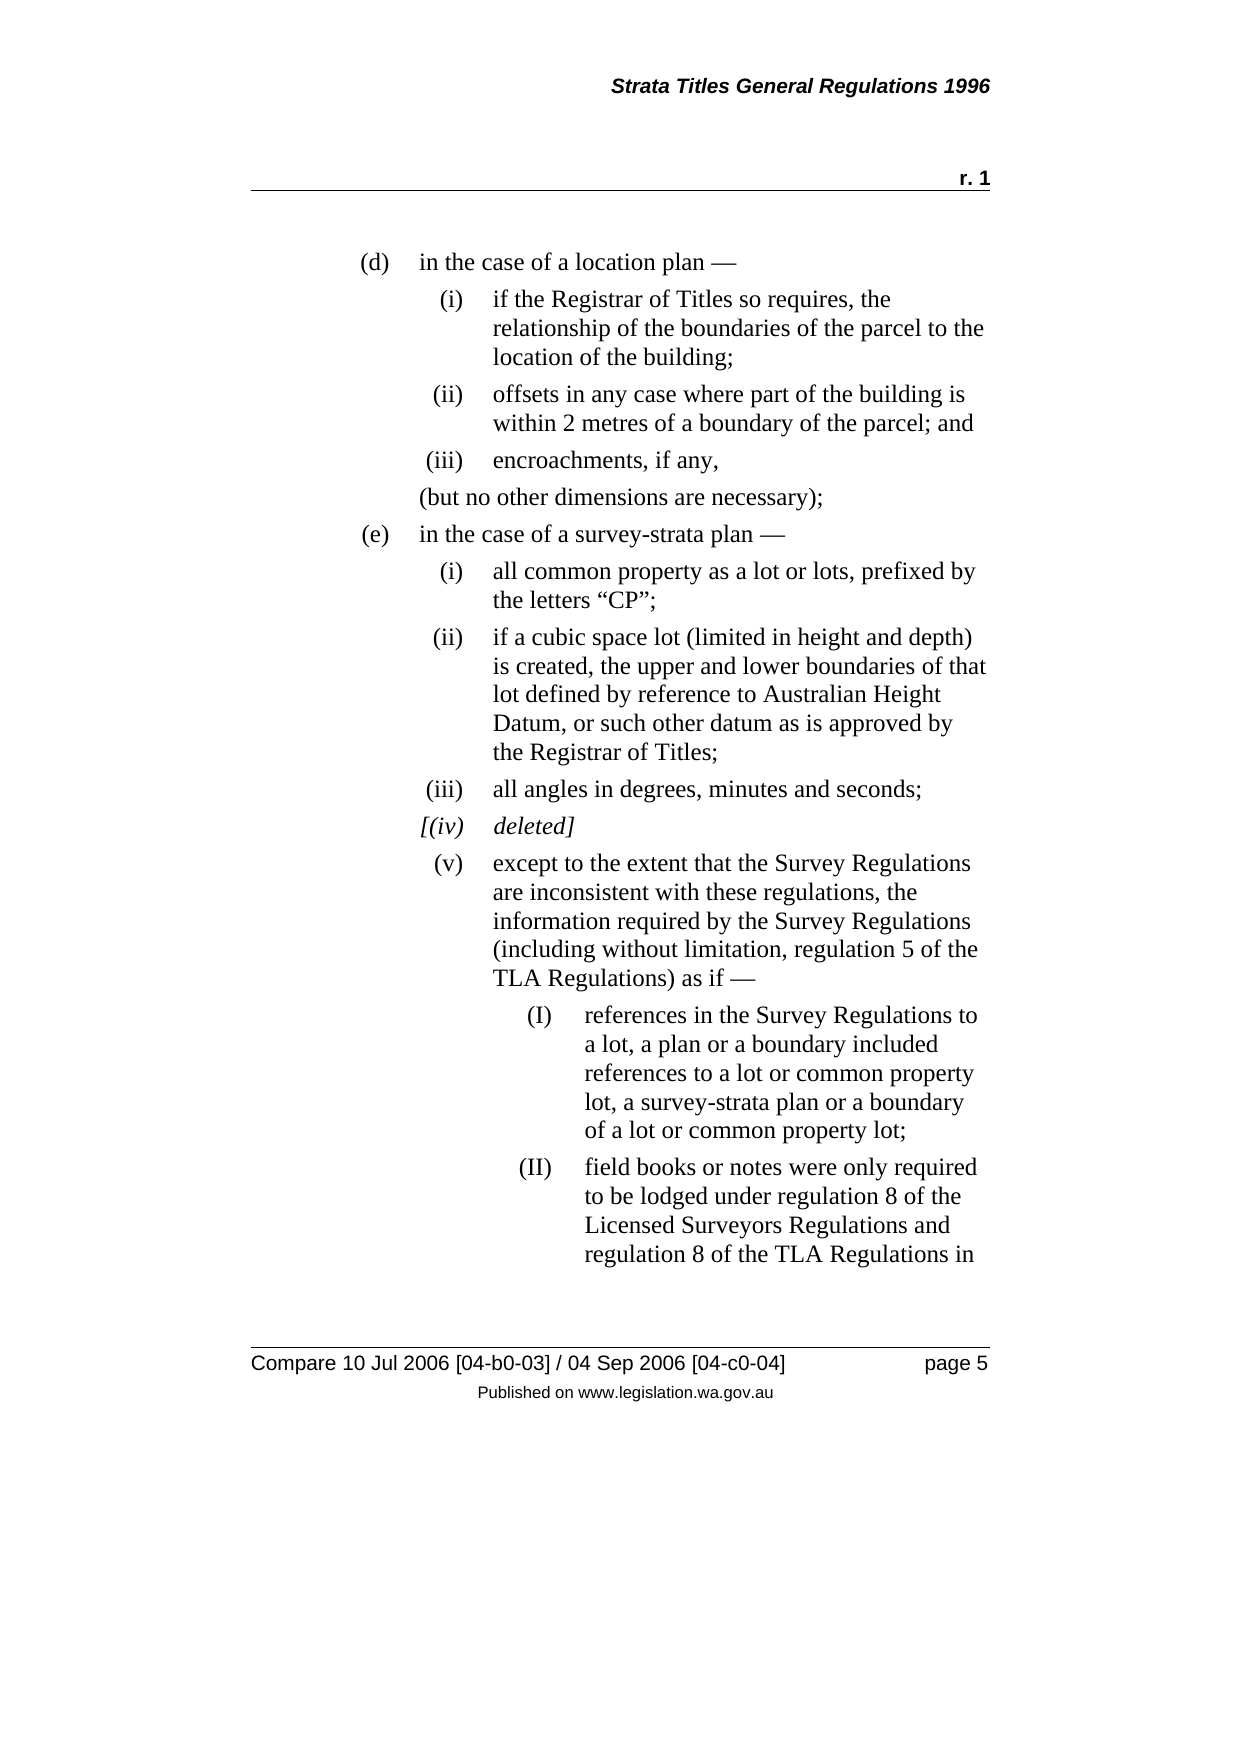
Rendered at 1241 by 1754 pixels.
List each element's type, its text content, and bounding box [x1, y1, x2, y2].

text (i) if the Registrar of Titles so requires, the relationship of the boundaries of the parcel to the location of the building; [251, 284, 990, 371]
text (but no other dimensions are necessary); [251, 482, 990, 511]
text (v) except to the extent that the Survey Regulations are inconsistent with these regulations, the information required by the Survey Regulations (including without limitation, regulation 5 of the TLA Regulations) as if — [251, 848, 990, 992]
text (ii) offsets in any case where part of the building is within 2 metres of a boundary of the parcel; and [251, 379, 990, 437]
text (ii) if a cubic space lot (limited in height and depth) is created, the upper and lower boundaries of that lot defined by reference to Australian Height Datum, or such other datum as is approved by the Registrar of Titles; [251, 622, 990, 766]
text [(iv) deleted] [251, 811, 990, 840]
text (i) all common property as a lot or lots, prefixed by the letters “CP”; [251, 556, 990, 614]
text (I) references in the Survey Regulations to a lot, a plan or a boundary included references to a lot or common property lot, a survey-strata plan or a boundary of a lot or common property lot; [251, 1000, 990, 1144]
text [251, 1152, 990, 1267]
text (e) in the case of a survey-strata plan — [251, 519, 990, 548]
text (iii) encroachments, if any, [251, 445, 990, 474]
text (iii) all angles in degrees, minutes and seconds; [251, 774, 990, 803]
text (d) in the case of a location plan — [251, 247, 990, 276]
